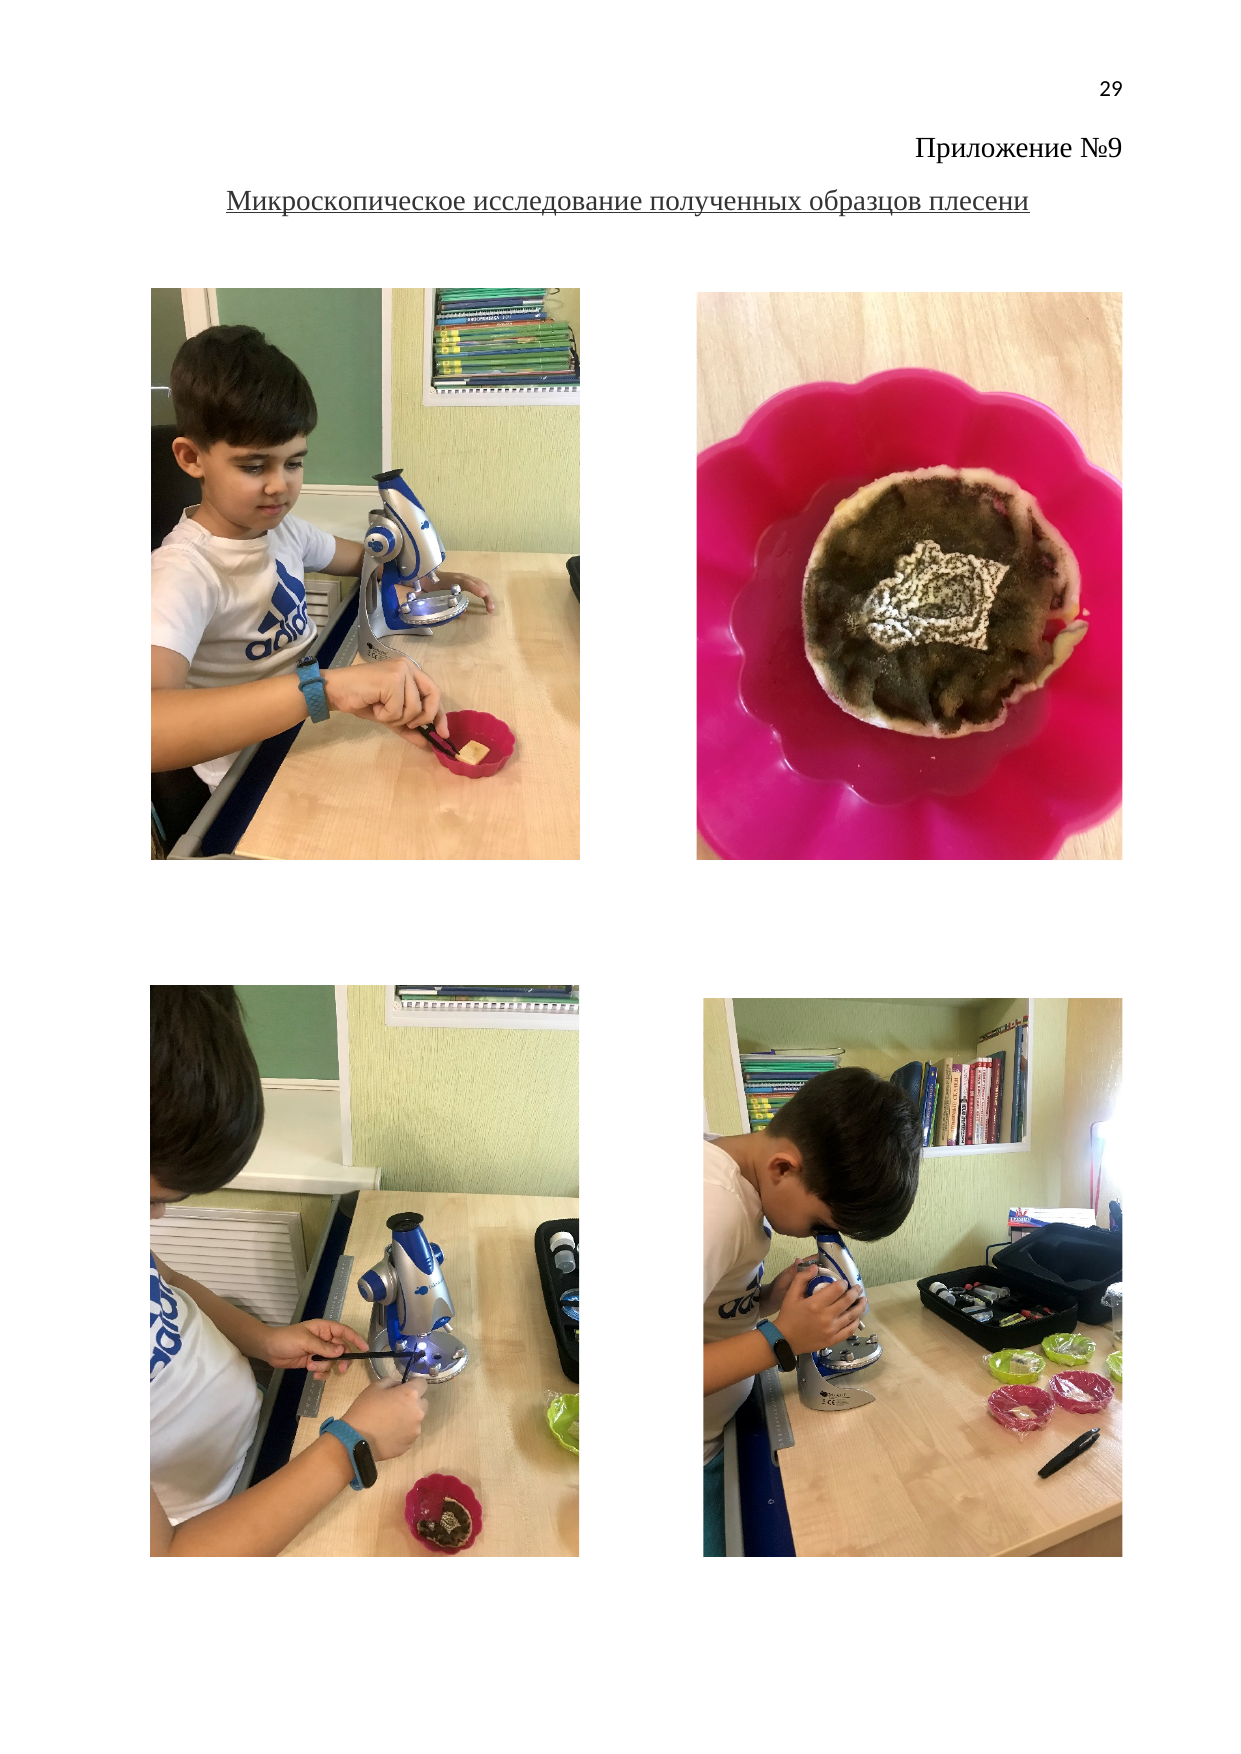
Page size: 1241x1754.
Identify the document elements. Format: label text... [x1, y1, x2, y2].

picture [151, 288, 580, 860]
picture [150, 985, 580, 1557]
picture [696, 292, 1123, 860]
text Приложение №9 [133, 130, 1122, 163]
text Микроскопическое исследование полученных образцов плесени [133, 183, 1122, 216]
picture [703, 998, 1123, 1557]
